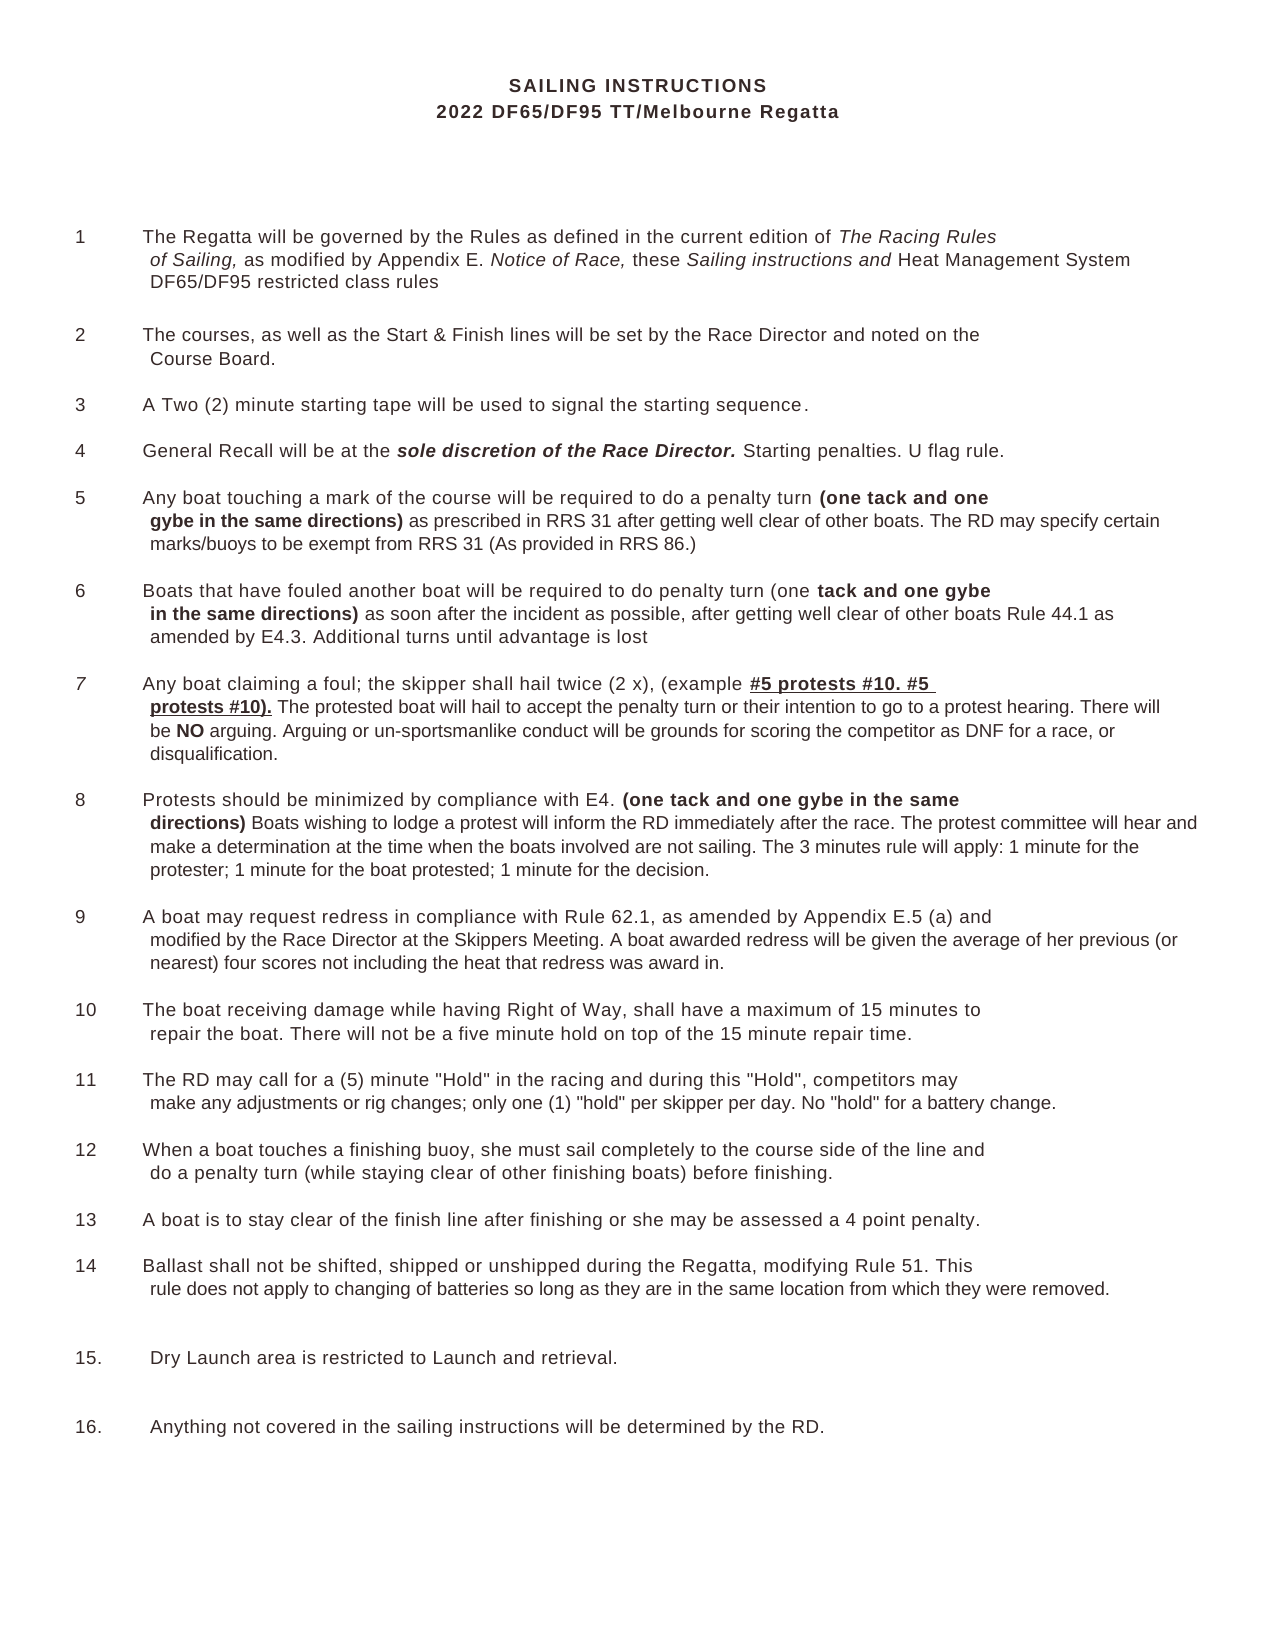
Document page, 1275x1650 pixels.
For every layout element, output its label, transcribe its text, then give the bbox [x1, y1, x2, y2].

text modified by the Race Director at the Skippers Meeting. A boat awarded redress will be given the average of her previous (or nearest) four scores not including the heat that redress was award in. [150, 928, 1192, 974]
text gybe in the same directions) as prescribed in RRS 31 after getting well clear of other boats. The RD may specify certain marks/buoys to be exempt from RRS 31 (As provided in RRS 86.) [150, 509, 1170, 555]
text 5 Any boat touching a mark of the course will be required to do a penalty turn (one tack and one [75, 487, 1200, 509]
text directions) Boats wishing to lodge a protest will inform the RD immediately after the race. The protest committee will hear and make a determination at the time when the boats involved are not sailing. The 3 minutes rule will apply: 1 minute for the protester; 1 minute for the boat protested; 1 minute for the decision. [150, 811, 1200, 881]
text 11 The RD may call for a (5) minute "Hold" in the racing and during this "Hold", competitors may [75, 1068, 1200, 1091]
text SAILING INSTRUCTIONS [75, 75, 1200, 97]
text 10 The boat receiving damage while having Right of Way, shall have a maximum of 15 minutes to [75, 999, 1200, 1021]
text repair the boat. There will not be a five minute hold on top of the 15 minute repair time. [150, 1022, 1200, 1044]
text 15. Dry Launch area is restricted to Launch and retrieval. [75, 1346, 1177, 1369]
text in the same directions) as soon after the incident as possible, after getting well clear of other boats Rule 44.1 as amended by E4.3. Additional turns until advantage is lost [150, 602, 1170, 648]
text 2 The courses, as well as the Start & Finish lines will be set by the Race Director and noted on the [75, 323, 1200, 346]
text Course Board. [150, 347, 1200, 369]
text 13 A boat is to stay clear of the finish line after finishing or she may be assessed a 4 point penalty. [75, 1208, 1200, 1231]
text 7 Any boat claiming a foul; the skipper shall hail twice (2 x), (example #5 protests #10. #5 [75, 673, 1200, 695]
text 14 Ballast shall not be shifted, shipped or unshipped during the Regatta, modifying Rule 51. This [75, 1255, 1200, 1277]
text 6 Boats that have fouled another boat will be required to do penalty turn (one tack and one gybe [75, 579, 1200, 602]
text protests #10). The protested boat will hail to accept the penalty turn or their intention to go to a protest hearing. There will be NO arguing. Arguing or un-sportsmanlike conduct will be grounds for scoring the competitor as DNF for a race, or disqualification. [150, 695, 1177, 765]
text of Sailing, as modified by Appendix E. Notice of Race, these Sailing instructions and Heat Management System DF65/DF95 restricted class rules [150, 248, 1200, 293]
text 2022 DF65/DF95 TT/Melbourne Regatta [75, 101, 1200, 123]
text 3 A Two (2) minute starting tape will be used to signal the starting sequence. [75, 394, 1200, 416]
text rule does not apply to changing of batteries so long as they are in the same location from which they were removed. [150, 1277, 1177, 1300]
text 8 Protests should be minimized by compliance with E4. (one tack and one gybe in the same [75, 789, 1200, 811]
text 9 A boat may request redress in compliance with Rule 62.1, as amended by Appendix E.5 (a) and [75, 905, 1200, 928]
text 4 General Recall will be at the sole discretion of the Race Director. Starting penalties. U flag rule. [75, 440, 1200, 462]
text 1 The Regatta will be governed by the Rules as defined in the current edition of The Racing Rules [75, 226, 1200, 248]
text make any adjustments or rig changes; only one (1) "hold" per skipper per day. No "hold" for a battery change. [150, 1091, 1162, 1114]
text do a penalty turn (while staying clear of other finishing boats) before finishing. [150, 1161, 1200, 1184]
text 16. Anything not covered in the sailing instructions will be determined by the RD. [75, 1415, 1177, 1438]
text 12 When a boat touches a finishing buoy, she must sail completely to the course side of the line and [75, 1138, 1200, 1161]
